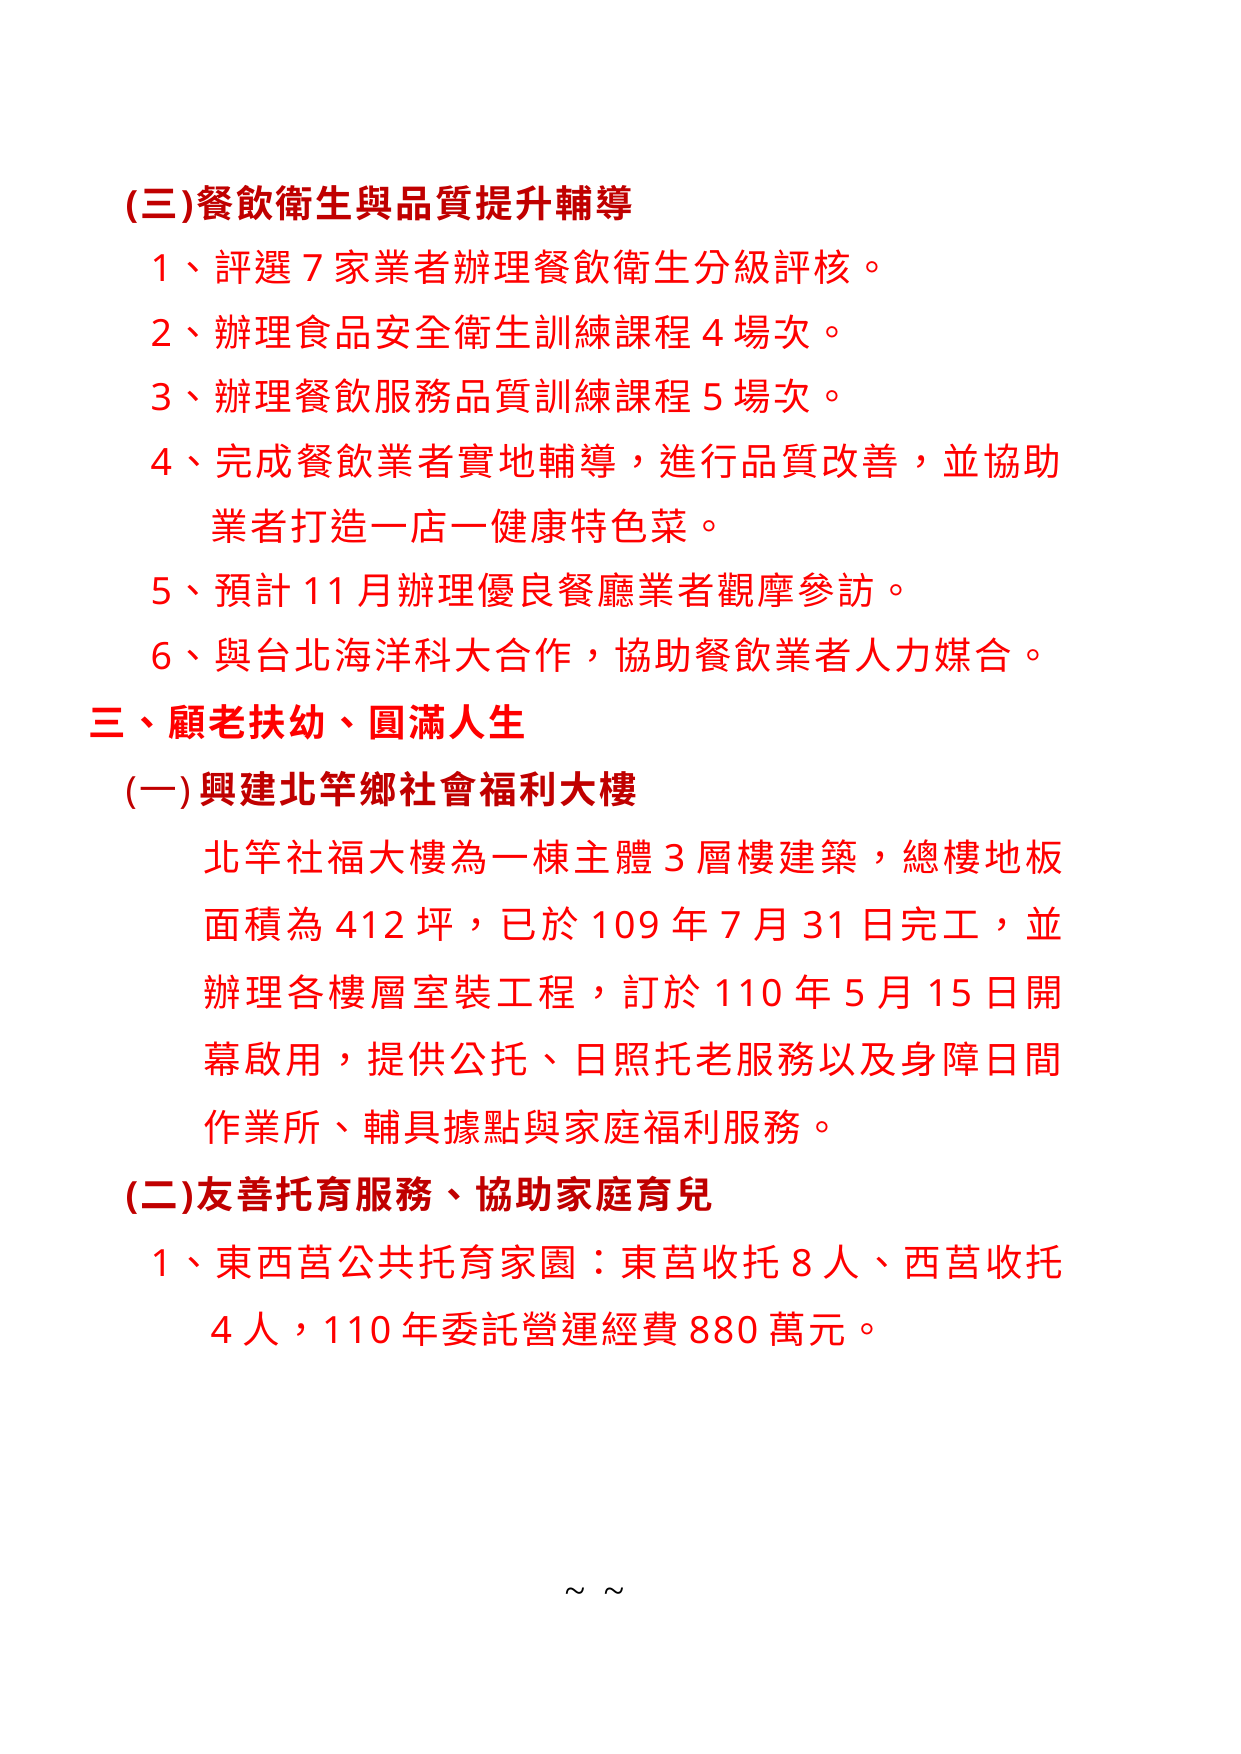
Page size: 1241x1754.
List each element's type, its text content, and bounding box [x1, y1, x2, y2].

text 2、辦理食品安全衛生訓練課程4場次。 [150, 294, 1063, 359]
text (二)友善托育服務、協助家庭育兒 [125, 1154, 1063, 1222]
text 北竿社福大樓為一棟主體3層樓建築，總樓地板面積為412坪，已於109年7月31日完工，並辦理各樓層室裝工程，訂於110年5月15日開幕啟用，提供公托、日照托老服務以及身障日間作業所、輔具據點與家庭福利服務。 [203, 817, 1063, 1154]
text 1、評選7家業者辦理餐飲衛生分級評核。 [150, 230, 1063, 294]
text 1、東西莒公共托育家園：東莒收托8人、西莒收托4人，110年委託營運經費880萬元。 [150, 1222, 1063, 1357]
text 6、與台北海洋科大合作，協助餐飲業者人力媒合。 [150, 617, 1063, 682]
text (一) 興建北竿鄉社會福利大樓 [125, 749, 1063, 817]
text 5、預計11月辦理優良餐廳業者觀摩參訪。 [150, 553, 1063, 617]
text 3、辦理餐飲服務品質訓練課程5場次。 [150, 359, 1063, 424]
text (三)餐飲衛生與品質提升輔導 [125, 165, 1063, 230]
text 三、顧老扶幼、圓滿人生 [88, 682, 1063, 749]
text 4、完成餐飲業者實地輔導，進行品質改善，並協助業者打造一店一健康特色菜。 [150, 424, 1063, 553]
